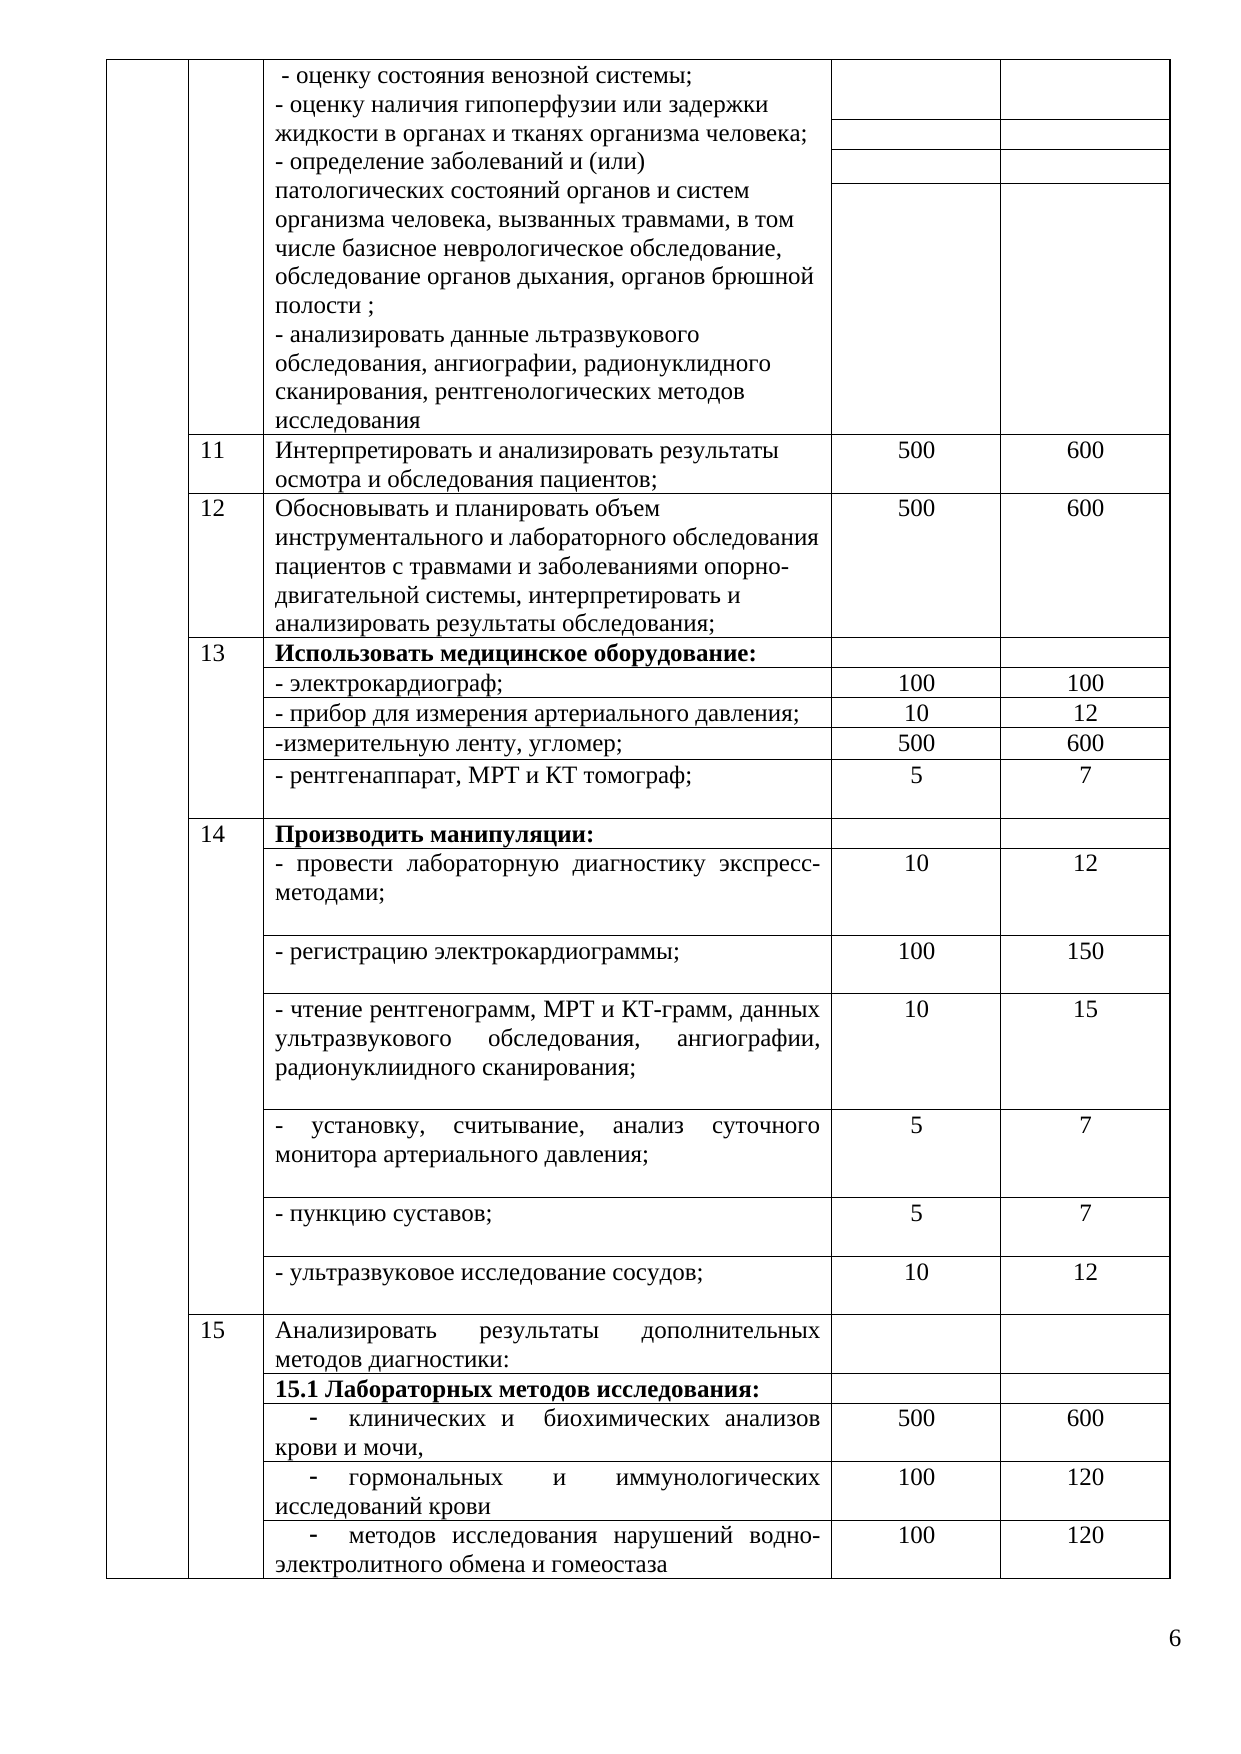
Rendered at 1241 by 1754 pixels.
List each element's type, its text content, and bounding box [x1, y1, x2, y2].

table_cell 13 [189, 638, 263, 818]
table_cell 500 [832, 728, 1000, 759]
table_cell 7 [1001, 1198, 1169, 1256]
table_cell 5 [832, 1110, 1000, 1197]
table_cell Анализировать результаты дополнительных методов диагностики: [264, 1315, 831, 1373]
table_cell 600 [1001, 728, 1169, 759]
table_cell [832, 60, 1000, 119]
table_cell - прибор для измерения артериального давления; [264, 698, 831, 727]
table_cell 150 [1001, 936, 1169, 993]
table_cell 10 [832, 994, 1000, 1109]
table_cell [832, 819, 1000, 847]
table_cell [1001, 638, 1169, 667]
table_cell Производить манипуляции: [264, 819, 831, 847]
table_cell 14 [189, 819, 263, 1314]
table_cell клинических и биохимических анализов крови и мочи, [264, 1404, 831, 1461]
table_cell 100 [832, 936, 1000, 993]
table_cell 120 [1001, 1521, 1169, 1578]
table_cell 12 [1001, 849, 1169, 935]
table_cell 15.1 Лабораторных методов исследования: [264, 1374, 831, 1402]
table_cell [832, 184, 1000, 434]
table_cell Использовать медицинское оборудование: [264, 638, 831, 667]
table_cell 100 [832, 1462, 1000, 1519]
table_cell [832, 120, 1000, 149]
table_cell 5 [832, 1198, 1000, 1256]
table_cell [1001, 60, 1169, 119]
table_cell 120 [1001, 1462, 1169, 1519]
table_cell 10 [832, 1257, 1000, 1314]
table_cell [1001, 1315, 1169, 1373]
table_cell 500 [832, 1404, 1000, 1461]
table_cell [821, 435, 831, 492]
table_cell 7 [1001, 760, 1169, 818]
table_cell 5 [832, 760, 1000, 818]
table_cell гормональных и иммунологических исследований крови [264, 1462, 831, 1519]
table_cell [832, 1315, 1000, 1373]
table_cell 100 [832, 1521, 1000, 1578]
table_cell - электрокардиограф; [264, 668, 831, 697]
table_cell 12 [189, 494, 263, 637]
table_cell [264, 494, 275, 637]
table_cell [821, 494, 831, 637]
table_cell 15 [189, 1315, 263, 1578]
table_cell -измерительную ленту, угломер; [264, 728, 831, 759]
table_cell [832, 150, 1000, 182]
table_cell 500 [832, 435, 1000, 492]
table_cell 100 [1001, 668, 1169, 697]
table_cell 100 [832, 668, 1000, 697]
table_cell - чтение рентгенограмм, МРТ и КТ-грамм, данных ультразвукового обследования, ангиографии, радионуклиидного сканирования; [264, 994, 831, 1109]
table_cell 600 [1001, 1404, 1169, 1461]
table_cell 500 [832, 494, 1000, 637]
table_cell 12 [1001, 1257, 1169, 1314]
table_cell 12 [1001, 698, 1169, 727]
table_cell 600 [1001, 494, 1169, 637]
table_cell 10 [832, 849, 1000, 935]
table_cell [832, 1374, 1000, 1402]
table_cell [1001, 150, 1169, 182]
table_cell [1001, 819, 1169, 847]
table_cell [1001, 120, 1169, 149]
table_cell 600 [1001, 435, 1169, 492]
table_cell [832, 638, 1000, 667]
table_cell - пункцию суставов; [264, 1198, 831, 1256]
table_cell - ультразвуковое исследование сосудов; [264, 1257, 831, 1314]
table_cell [1001, 1374, 1169, 1402]
table_cell 7 [1001, 1110, 1169, 1197]
table_cell 11 [189, 435, 263, 492]
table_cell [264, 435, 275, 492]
table_cell 15 [1001, 994, 1169, 1109]
table_cell [1001, 184, 1169, 434]
table_cell 10 [832, 698, 1000, 727]
table_cell - провести лабораторную диагностику экспресс-методами; [264, 849, 831, 935]
table_cell - рентгенаппарат, МРТ и КТ томограф; [264, 760, 831, 818]
table_cell - установку, считывание, анализ суточного монитора артериального давления; [264, 1110, 831, 1197]
table_cell методов исследования нарушений водно-электролитного обмена и гомеостаза [264, 1521, 831, 1578]
table_cell - регистрацию электрокардиограммы; [264, 936, 831, 993]
